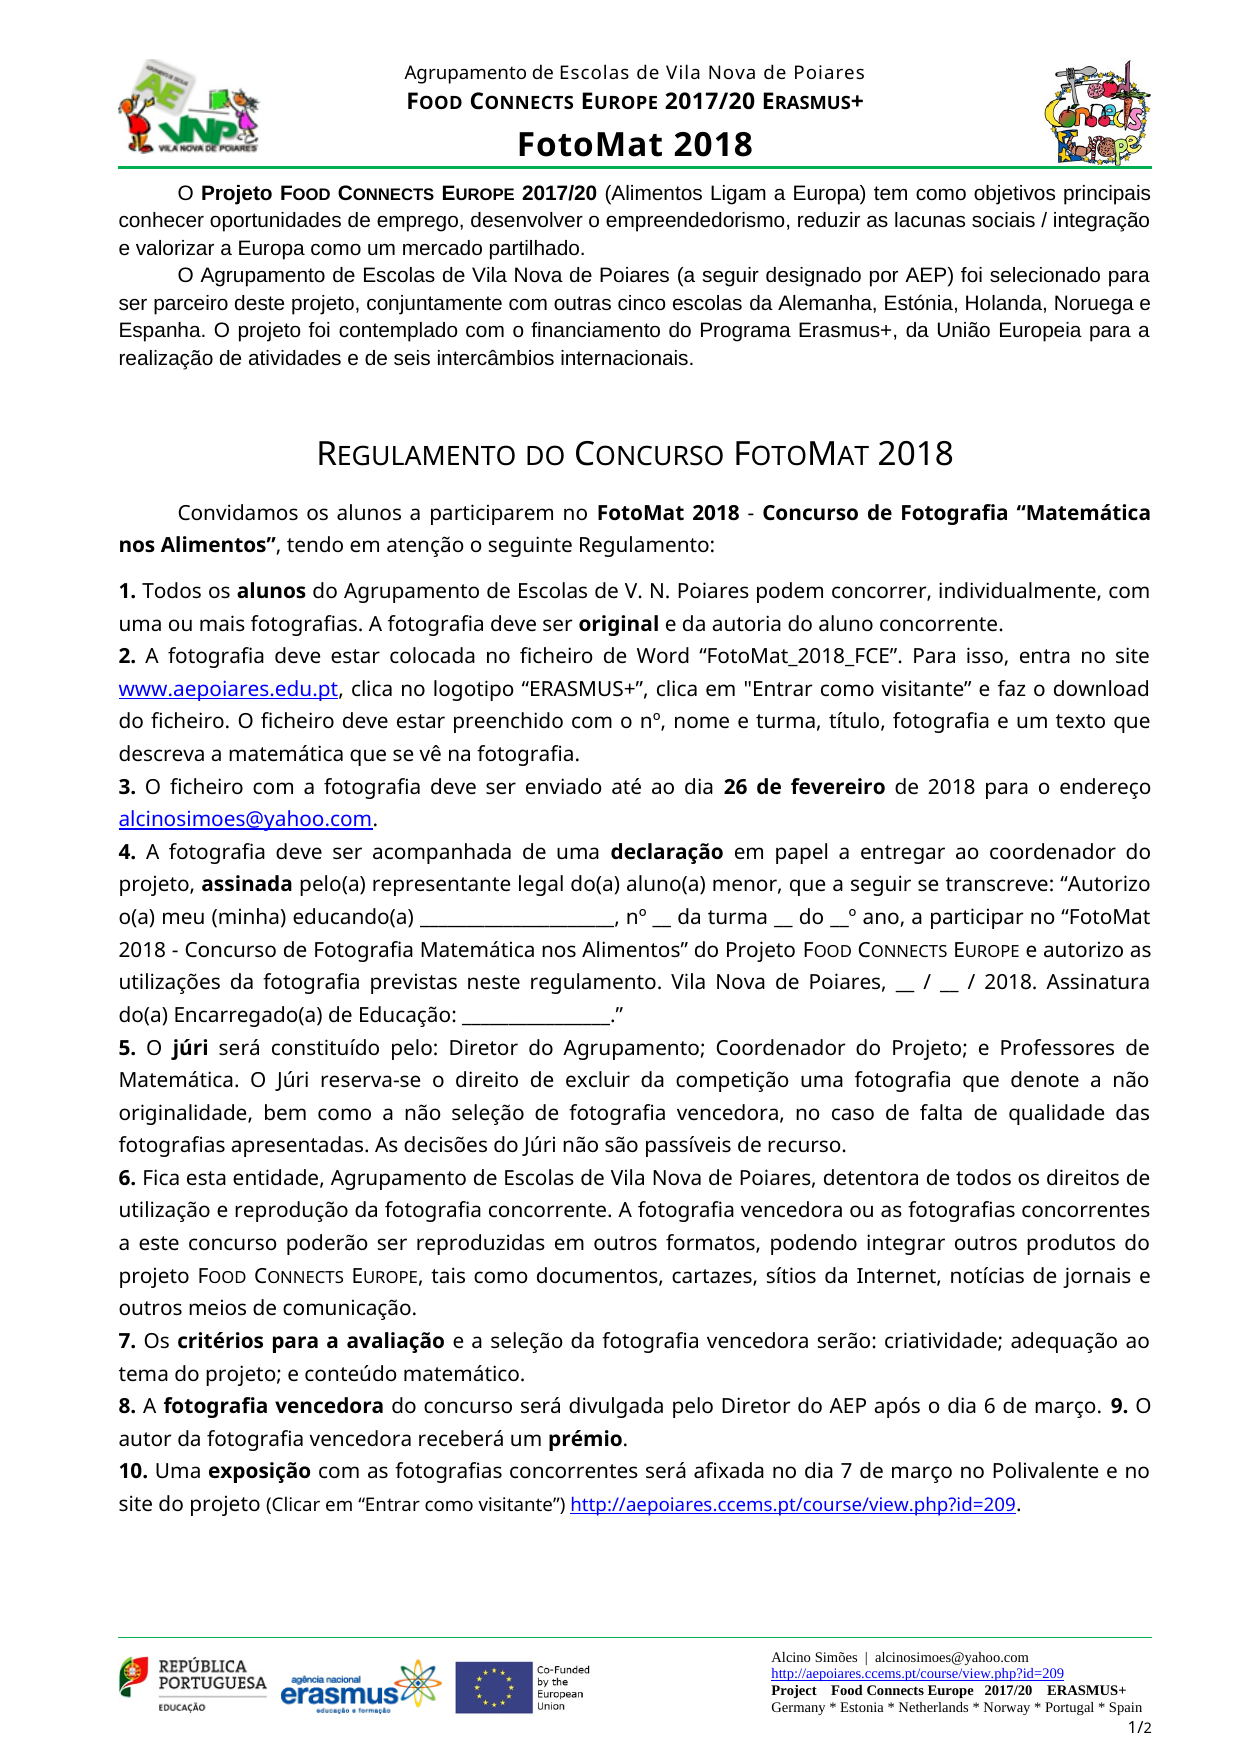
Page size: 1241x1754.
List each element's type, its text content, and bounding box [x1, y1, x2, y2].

picture [1043, 59, 1152, 166]
text 3. O ficheiro com a fotografia deve ser enviado até ao dia 26 de fevereiro de 2018 para o endereço alcinosimoes@yahoo.com. [118, 772, 1152, 833]
text 8. A fotografia vencedora do concurso será divulgada pelo Diretor do AEP após o dia 6 de março. 9. O autor da fotografia vencedora receberá um prémio. [118, 1391, 1152, 1452]
text Convidamos os alunos a participarem no FotoMat 2018 - Concurso de Fotografia “Matemática nos Alimentos”, tendo em atenção o seguinte Regulamento: [118, 498, 1152, 559]
text O Projeto Food Connects Europe 2017/20 (Alimentos Ligam a Europa) tem como objetivos principais conhecer oportunidades de emprego, desenvolver o empreendedorismo, reduzir as lacunas sociais / integração e valorizar a Europa como um mercado partilhado. [118, 180, 1152, 259]
text 5. O júri será constituído pelo: Diretor do Agrupamento; Coordenador do Projeto; e Professores de Matemática. O Júri reserva-se o direito de excluir da competição uma fotografia que denote a não originalidade, bem como a não seleção de fotografia vencedora, no caso de falta de qualidade das fotografias apresentadas. As decisões do Júri não são passíveis de recurso. [118, 1033, 1152, 1159]
text 10. Uma exposição com as fotografias concorrentes será afixada no dia 7 de março no Polivalente e no site do projeto (Clicar em “Entrar como visitante”) http://aepoiares.ccems.pt/course/view.php?id=209. [118, 1456, 1152, 1517]
text 4. A fotografia deve ser acompanhada de uma declaração em papel a entregar ao coordenador do projeto, assinada pelo(a) representante legal do(a) aluno(a) menor, que a seguir se transcreve: “Autorizo o(a) meu (minha) educando(a) _____________________, nº __ da turma __ do __º ano, a participar no “FotoMat 2018 - Concurso de Fotografia Matemática nos Alimentos” do Projeto Food Connects Europe e autorizo as utilizações da fotografia previstas neste regulamento. Vila Nova de Poiares, __ / __ / 2018. Assinatura do(a) Encarregado(a) de Educação: ________________.” [118, 837, 1152, 1028]
text 6. Fica esta entidade, Agrupamento de Escolas de Vila Nova de Poiares, detentora de todos os direitos de utilização e reprodução da fotografia concorrente. A fotografia vencedora ou as fotografias concorrentes a este concurso poderão ser reproduzidas em outros formatos, podendo integrar outros produtos do projeto Food Connects Europe, tais como documentos, cartazes, sítios da Internet, notícias de jornais e outros meios de comunicação. [118, 1163, 1152, 1322]
text 7. Os critérios para a avaliação e a seleção da fotografia vencedora serão: criatividade; adequação ao tema do projeto; e conteúdo matemático. [118, 1326, 1152, 1387]
text 2. A fotografia deve estar colocada no ficheiro de Word “FotoMat_2018_FCE”. Para isso, entra no site www.aepoiares.edu.pt, clica no logotipo “ERASMUS+”, clica em "Entrar como visitante” e faz o download do ficheiro. O ficheiro deve estar preenchido com o nº, nome e turma, título, fotografia e um texto que descreva a matemática que se vê na fotografia. [118, 641, 1152, 768]
text 1. Todos os alunos do Agrupamento de Escolas de V. N. Poiares podem concorrer, individualmente, com uma ou mais fotografias. A fotografia deve ser original e da autoria do aluno concorrente. [118, 576, 1152, 637]
picture [118, 1656, 269, 1716]
picture [118, 59, 261, 154]
picture [451, 1656, 592, 1716]
text Regulamento do Concurso FotoMat 2018 [118, 430, 1152, 475]
picture [279, 1656, 445, 1716]
text O Agrupamento de Escolas de Vila Nova de Poiares (a seguir designado por AEP) foi selecionado para ser parceiro deste projeto, conjuntamente com outras cinco escolas da Alemanha, Estónia, Holanda, Noruega e Espanha. O projeto foi contemplado com o financiamento do Programa Erasmus+, da União Europeia para a realização de atividades e de seis intercâmbios internacionais. [118, 263, 1152, 369]
